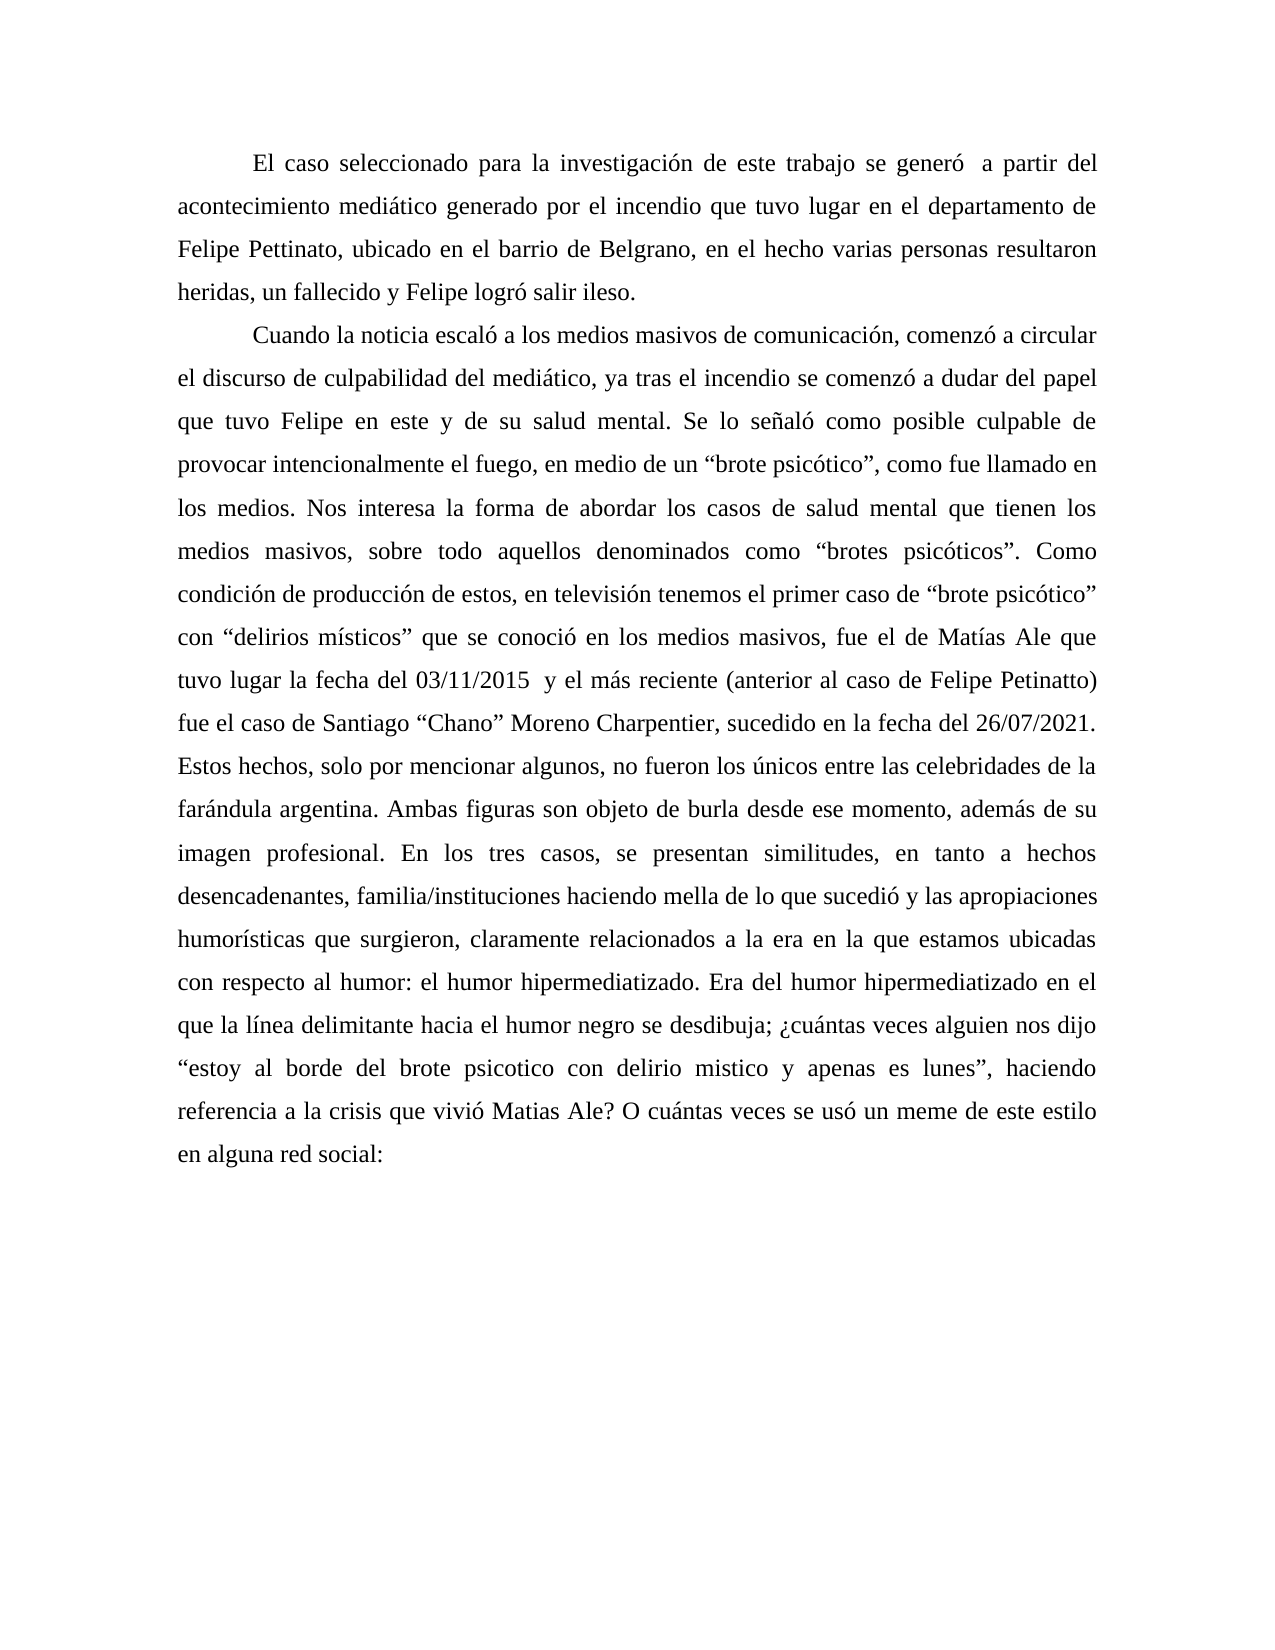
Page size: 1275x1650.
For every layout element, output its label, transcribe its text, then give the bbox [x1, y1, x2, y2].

text El caso seleccionado para la investigación de este trabajo se generó a partir del acontecimiento mediático generado por el incendio que tuvo lugar en el departamento de Felipe Pettinato, ubicado en el barrio de Belgrano, en el hecho varias personas resultaron heridas, un fallecido y Felipe logró salir ileso. [177, 148, 1098, 306]
text Cuando la noticia escaló a los medios masivos de comunicación, comenzó a circular el discurso de culpabilidad del mediático, ya tras el incendio se comenzó a dudar del papel que tuvo Felipe en este y de su salud mental. Se lo señaló como posible culpable de provocar intencionalmente el fuego, en medio de un “brote psicótico”, como fue llamado en los medios. Nos interesa la forma de abordar los casos de salud mental que tienen los medios masivos, sobre todo aquellos denominados como “brotes psicóticos”. Como condición de producción de estos, en televisión tenemos el primer caso de “brote psicótico” con “delirios místicos” que se conoció en los medios masivos, fue el de Matías Ale que tuvo lugar la fecha del 03/11/2015 y el más reciente (anterior al caso de Felipe Petinatto) fue el caso de Santiago “Chano” Moreno Charpentier, sucedido en la fecha del 26/07/2021. Estos hechos, solo por mencionar algunos, no fueron los únicos entre las celebridades de la farándula argentina. Ambas figuras son objeto de burla desde ese momento, además de su imagen profesional. En los tres casos, se presentan similitudes, en tanto a hechos desencadenantes, familia/instituciones haciendo mella de lo que sucedió y las apropiaciones humorísticas que surgieron, claramente relacionados a la era en la que estamos ubicadas con respecto al humor: el humor hipermediatizado. Era del humor hipermediatizado en el que la línea delimitante hacia el humor negro se desdibuja; ¿cuántas veces alguien nos dijo “estoy al borde del brote psicotico con delirio mistico y apenas es lunes”, haciendo referencia a la crisis que vivió Matias Ale? O cuántas veces se usó un meme de este estilo en alguna red social: [177, 320, 1098, 1168]
